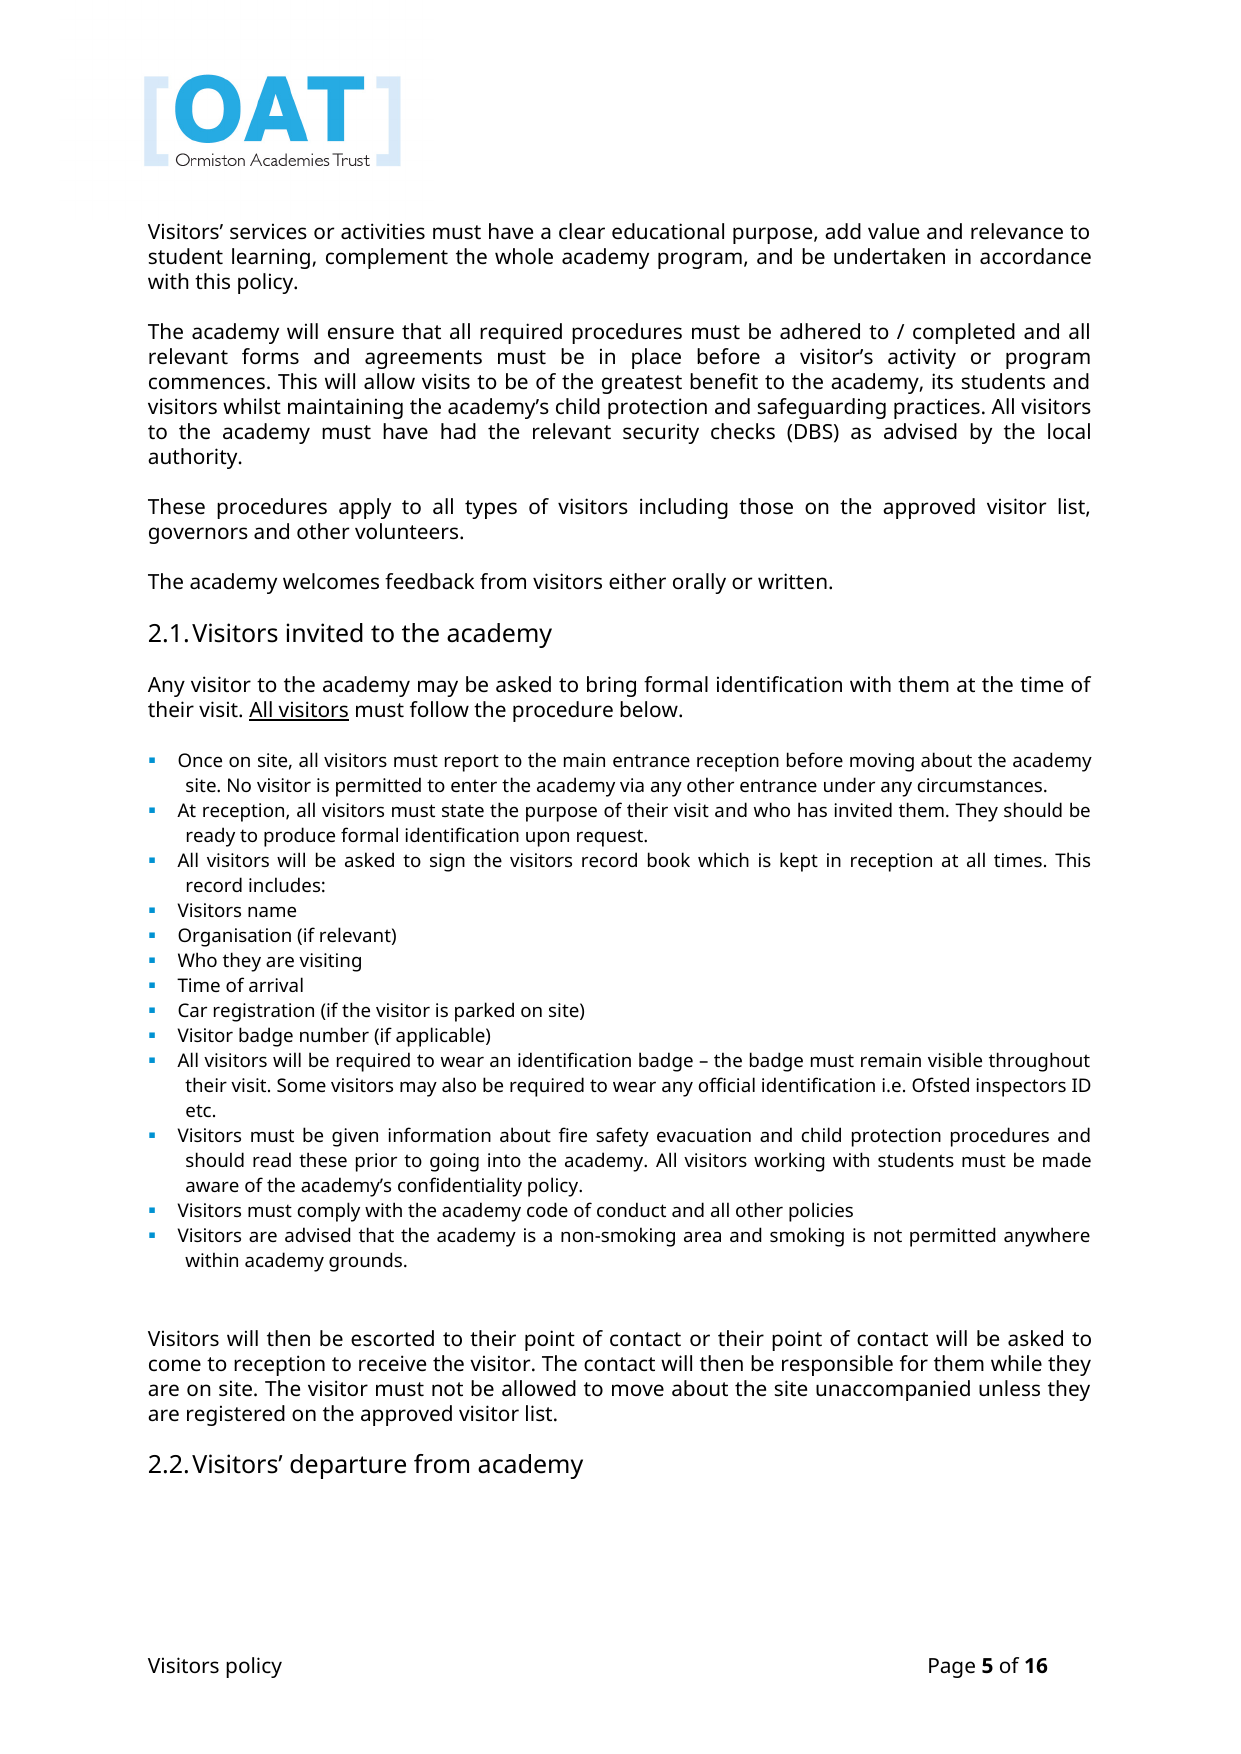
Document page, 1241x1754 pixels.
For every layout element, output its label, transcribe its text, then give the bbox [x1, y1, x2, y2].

list Once on site, all visitors must report to the main entrance reception before moving about the academy site. No visitor is permitted to enter the academy via any other entrance under any circumstances. [148, 748, 1092, 798]
text These procedures apply to all types of visitors including those on the approved visitor list, governors and other volunteers. [148, 494, 1092, 544]
list At reception, all visitors must state the purpose of their visit and who has invited them. They should be ready to produce formal identification upon request. [148, 798, 1092, 848]
list All visitors will be asked to sign the visitors record book which is kept in reception at all times. This record includes: [148, 848, 1092, 898]
list Visitors must be given information about fire safety evacuation and child protection procedures and should read these prior to going into the academy. All visitors working with students must be made aware of the academy’s confidentiality policy. [148, 1123, 1092, 1198]
text Any visitor to the academy may be asked to bring formal identification with them at the time of their visit. All visitors must follow the procedure below. [148, 673, 1092, 723]
list Visitors’ departure from academy [148, 1451, 1092, 1479]
list Visitor badge number (if applicable) [148, 1023, 1092, 1048]
picture [59, 0, 434, 220]
text The academy welcomes feedback from visitors either orally or written. [148, 569, 1092, 594]
list Car registration (if the visitor is parked on site) [148, 998, 1092, 1023]
list Who they are visiting [148, 948, 1092, 973]
list Visitors name [148, 898, 1092, 923]
list Organisation (if relevant) [148, 923, 1092, 948]
list Visitors are advised that the academy is a non-smoking area and smoking is not permitted anywhere within academy grounds. [148, 1223, 1092, 1273]
list Visitors invited to the academy [148, 619, 1092, 648]
list Visitors must comply with the academy code of conduct and all other policies [148, 1198, 1092, 1223]
list All visitors will be required to wear an identification badge – the badge must remain visible throughout their visit. Some visitors may also be required to wear any official identification i.e. Ofsted inspectors ID etc. [148, 1048, 1092, 1123]
text Visitors will then be escorted to their point of contact or their point of contact will be asked to come to reception to receive the visitor. The contact will then be responsible for them while they are on site. The visitor must not be allowed to move about the site unaccompanied unless they are registered on the approved visitor list. [148, 1326, 1092, 1426]
text Visitors’ services or activities must have a clear educational purpose, add value and relevance to student learning, complement the whole academy program, and be undertaken in accordance with this policy. [148, 131, 1092, 294]
list Time of arrival [148, 973, 1092, 998]
text The academy will ensure that all required procedures must be adhered to / completed and all relevant forms and agreements must be in place before a visitor’s activity or program commences. This will allow visits to be of the greatest benefit to the academy, its students and visitors whilst maintaining the academy’s child protection and safeguarding practices. All visitors to the academy must have had the relevant security checks (DBS) as advised by the local authority. [148, 319, 1092, 469]
